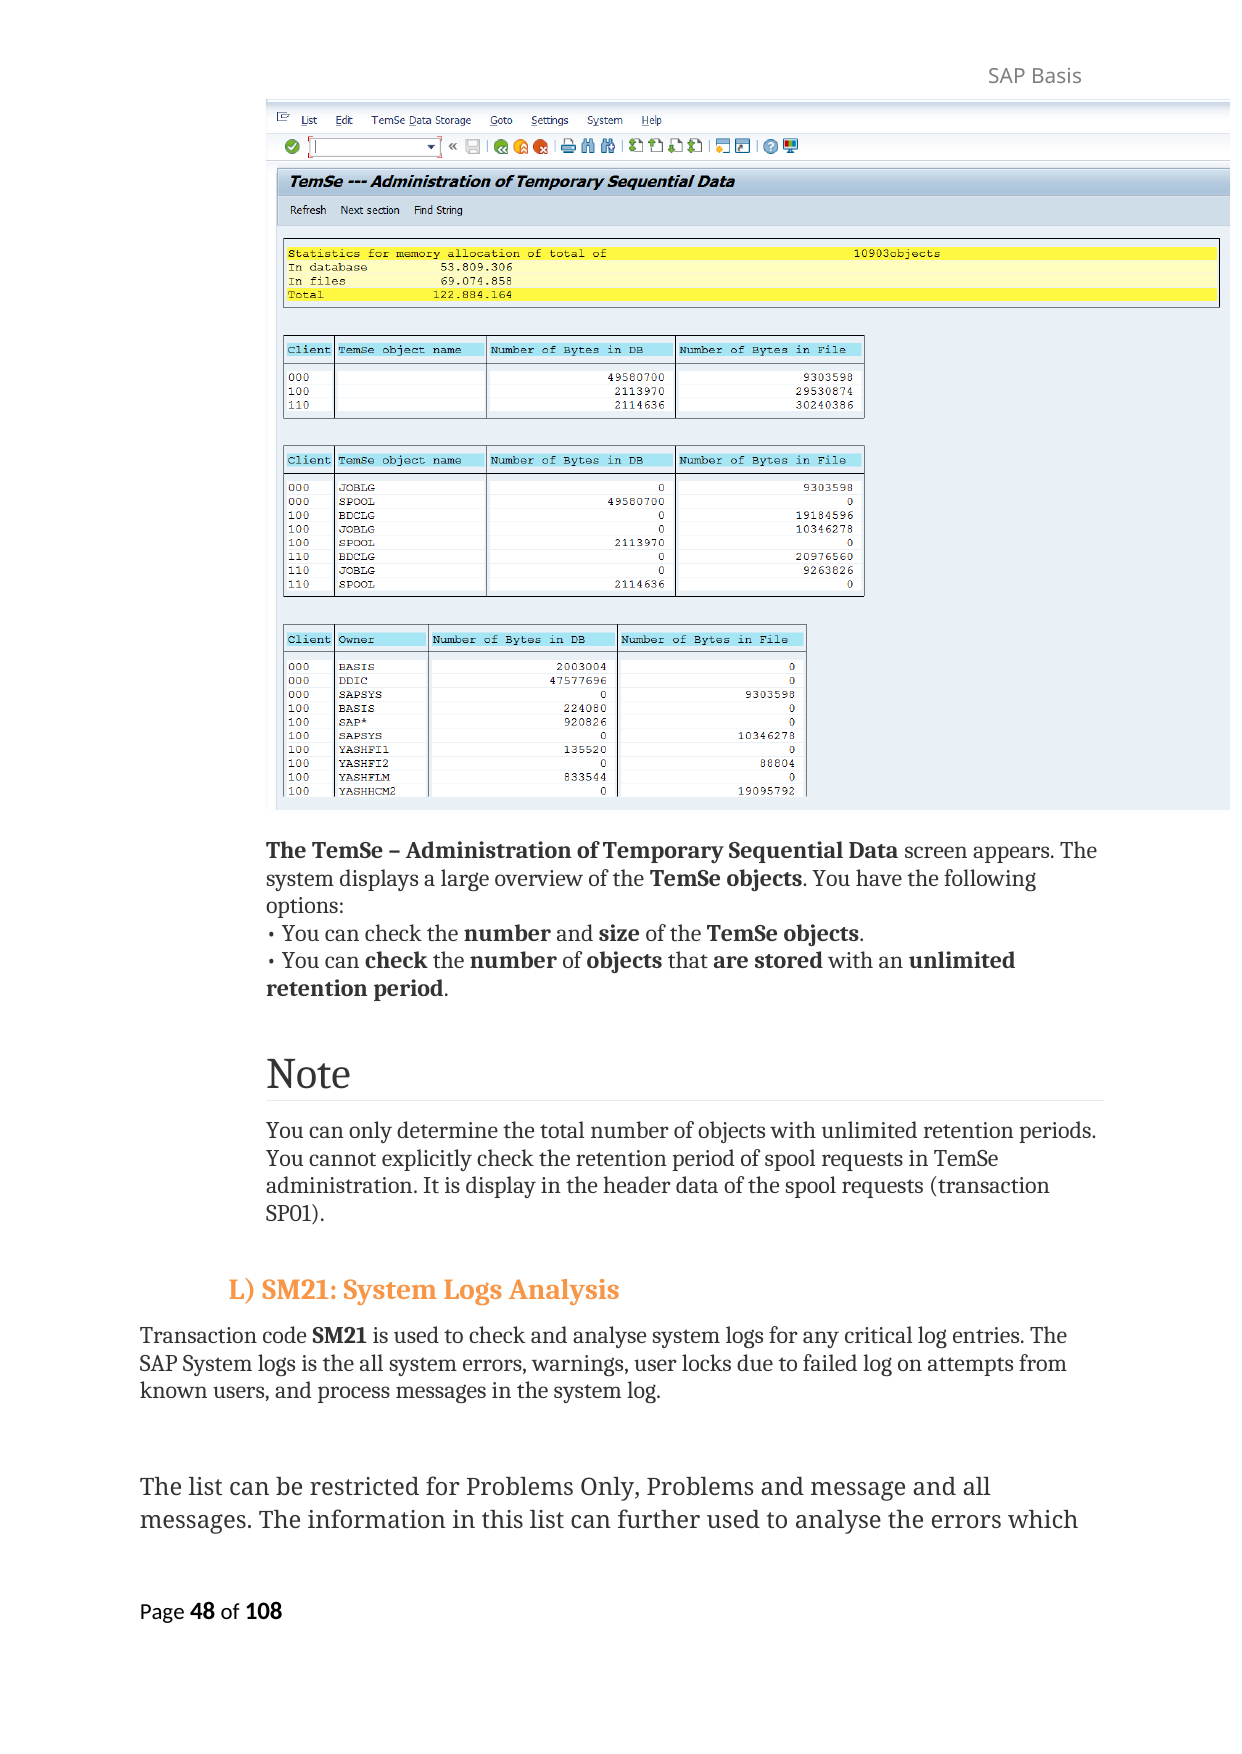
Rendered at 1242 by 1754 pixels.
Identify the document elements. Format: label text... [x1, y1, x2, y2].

subtitle L) SM21: System Logs Analysis [228, 1255, 1104, 1306]
text Transaction code SM21 is used to check and analyse system logs for any critical log entries. The SAP System logs is the all system errors, warnings, user locks due to failed log on attempts from known users, and process messages in the system log. [139, 1322, 1104, 1405]
text You can only determine the total number of objects with unlimited retention periods. You cannot explicitly check the retention period of spool requests in TemSe administration. It is display in the header data of the spool requests (transaction SP01). [266, 1117, 1104, 1227]
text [139, 1470, 1104, 1535]
picture [265, 99, 1231, 810]
text The TemSe – Administration of Temporary Sequential Data screen appears. The system displays a large overview of the TemSe objects. You have the following options: [266, 837, 1104, 919]
text • You can check the number and size of the TemSe objects. • You can check the number of objects that are stored with an unlimited retention period. [266, 919, 1104, 1002]
subtitle Note [266, 1049, 1104, 1100]
